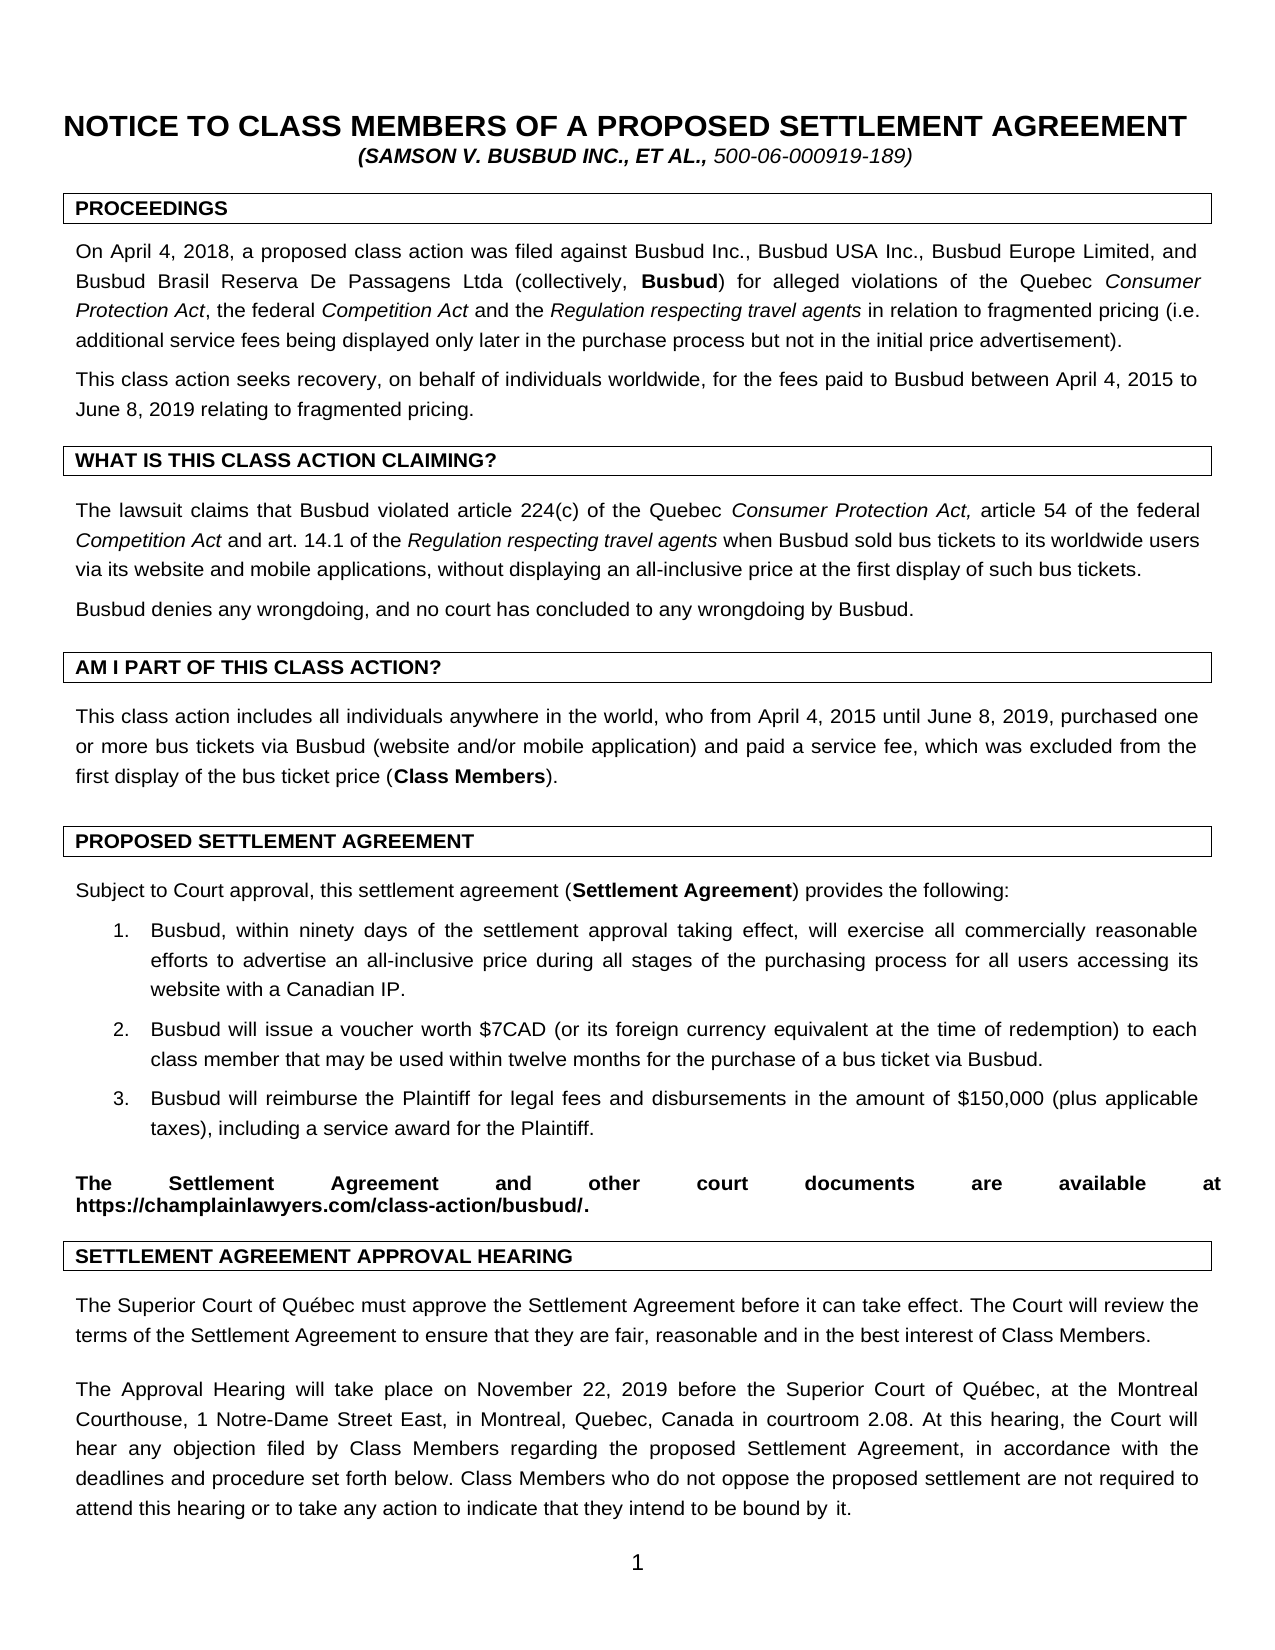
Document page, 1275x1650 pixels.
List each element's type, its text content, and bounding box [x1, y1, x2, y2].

subtitle NOTICE TO CLASS MEMBERS OF A PROPOSED SETTLEMENT AGREEMENT [63, 109, 1219, 143]
text On April 4, 2018, a proposed class action was filed against Busbud Inc., Busbud USA Inc., Busbud Europe Limited, and Busbud Brasil Reserva De Passagens Ltda (collectively, Busbud) for alleged violations of the Quebec Consumer Protection Act, the federal Competition Act and the Regulation respecting travel agents in relation to fragmented pricing (i.e. additional service fees being displayed only later in the purchase process but not in the initial price advertisement). [75, 199, 1201, 352]
list Busbud will issue a voucher worth $7CAD (or its foreign currency equivalent at the time of redemption) to each class member that may be used within twelve months for the purchase of a bus ticket via Busbud. [113, 1018, 1201, 1070]
list Busbud, within ninety days of the settlement approval taking effect, will exercise all commercially reasonable efforts to advertise an all-inclusive price during all stages of the purchasing process for all users accessing its website with a Canadian IP. [113, 919, 1201, 1001]
subtitle The Settlement Agreement and other court documents are available at https://champlainlawyers.com/class-action/busbud/. [75, 1172, 1223, 1217]
text The Superior Court of Québec must approve the Settlement Agreement before it can take effect. The Court will review the terms of the Settlement Agreement to ensure that they are fair, reasonable and in the best interest of Class Members. [75, 1294, 1201, 1346]
text This class action includes all individuals anywhere in the world, who from April 4, 2015 until June 8, 2019, purchased one or more bus tickets via Busbud (website and/or mobile application) and paid a service fee, which was excluded from the first display of the bus ticket price (Class Members). [75, 705, 1201, 787]
list Busbud will reimburse the Plaintiff for legal fees and disbursements in the amount of $150,000 (plus applicable taxes), including a service award for the Plaintiff. [113, 1087, 1201, 1139]
text This class action seeks recovery, on behalf of individuals worldwide, for the fees paid to Busbud between April 4, 2015 to June 8, 2019 relating to fragmented pricing. [75, 368, 1201, 420]
text Busbud denies any wrongdoing, and no court has concluded to any wrongdoing by Busbud. [75, 598, 1201, 621]
text Subject to Court approval, this settlement agreement (Settlement Agreement) provides the following: [75, 879, 1201, 902]
text The lawsuit claims that Busbud violated article 224(c) of the Quebec Consumer Protection Act, article 54 of the federal Competition Act and art. 14.1 of the Regulation respecting travel agents when Busbud sold bus tickets to its worldwide users via its website and mobile applications, without displaying an all-inclusive price at the first display of such bus tickets. [75, 499, 1201, 581]
text (SAMSON V. BUSBUD INC., ET AL., 500-06-000919-189) [52, 144, 1219, 168]
text The Approval Hearing will take place on November 22, 2019 before the Superior Court of Québec, at the Montreal Courthouse, 1 Notre-Dame Street East, in Montreal, Quebec, Canada in courtroom 2.08. At this hearing, the Court will hear any objection filed by Class Members regarding the proposed Settlement Agreement, in accordance with the deadlines and procedure set forth below. Class Members who do not oppose the proposed settlement are not required to attend this hearing or to take any action to indicate that they intend to be bound by it. [75, 1378, 1201, 1519]
